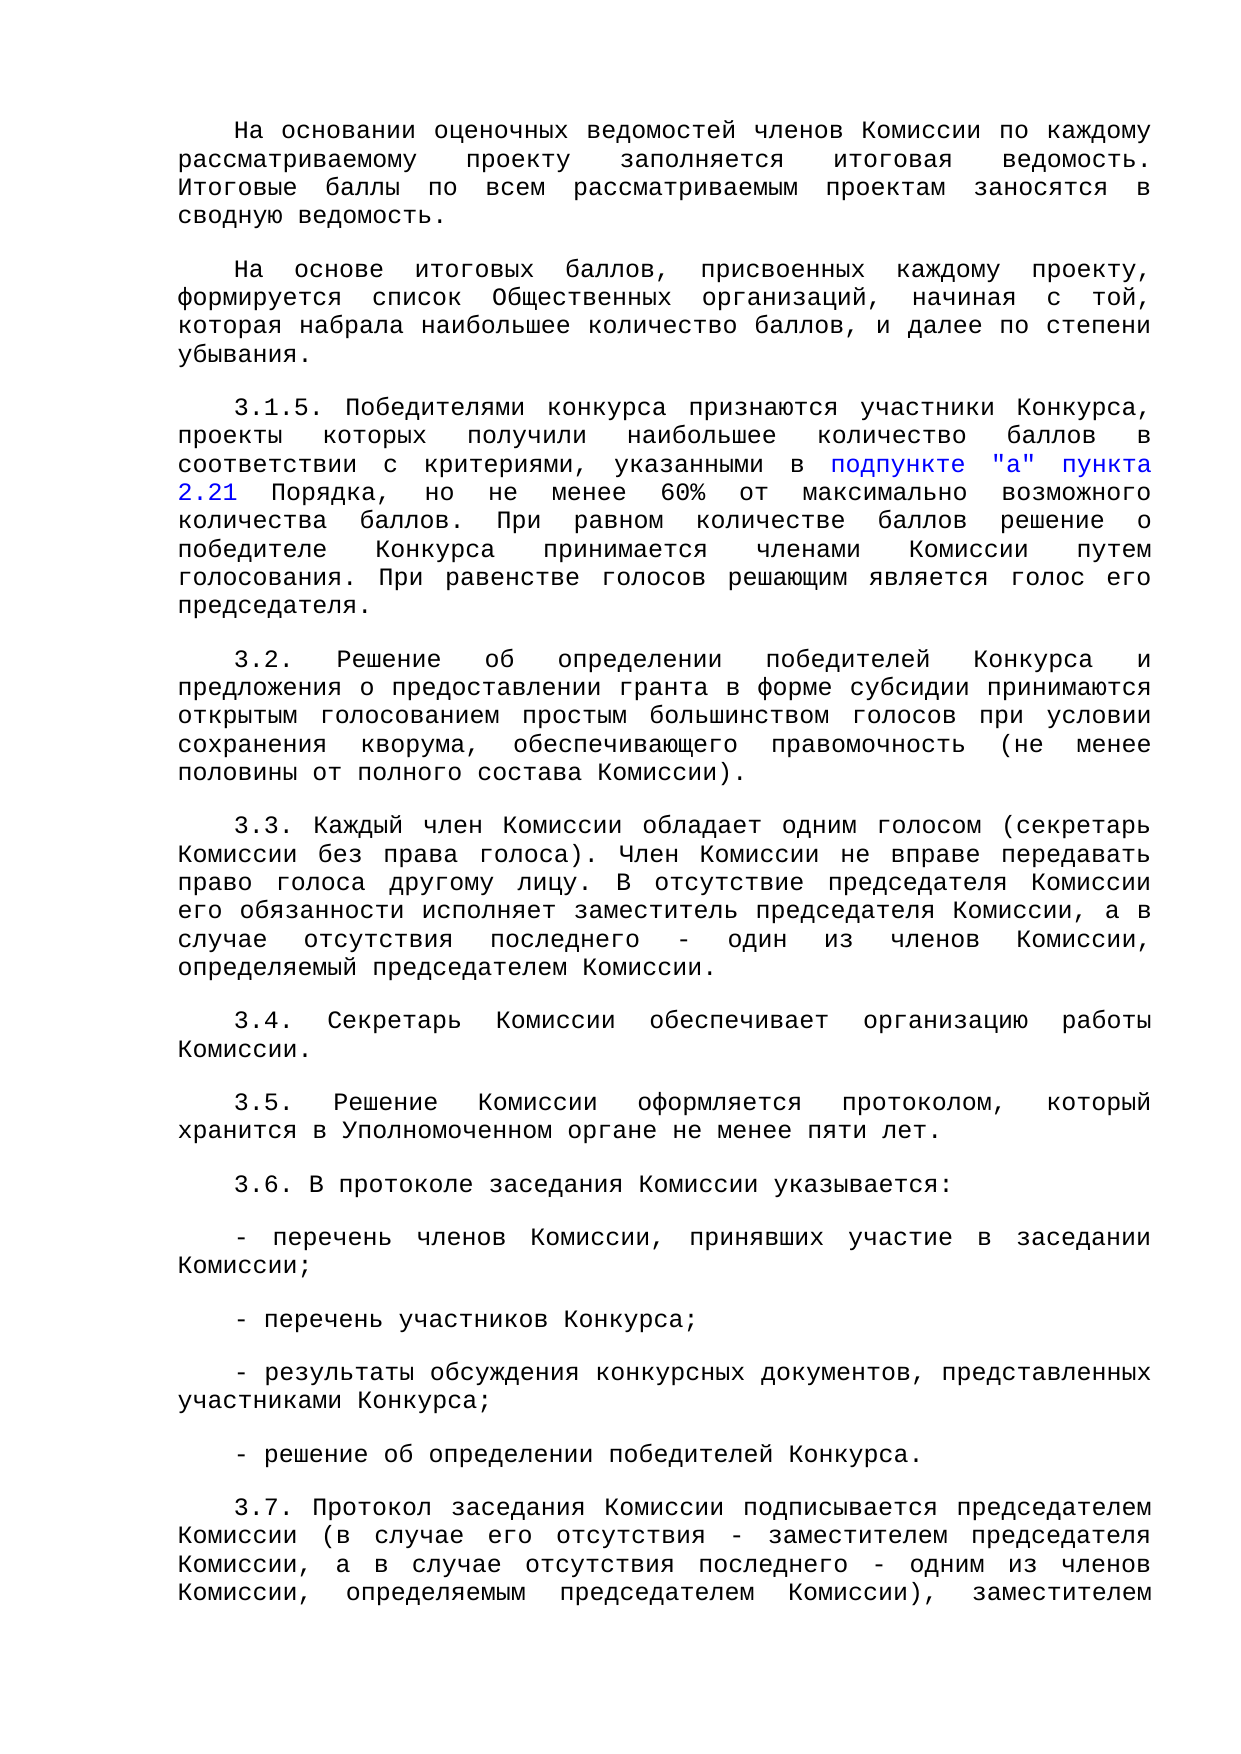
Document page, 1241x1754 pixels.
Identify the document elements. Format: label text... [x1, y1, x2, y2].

text На основании оценочных ведомостей членов Комиссии по каждому рассматриваемому проекту заполняется итоговая ведомость. Итоговые баллы по всем рассматриваемым проектам заносятся в сводную ведомость. [177, 118, 1152, 231]
text - решение об определении победителей Конкурса. [177, 1441, 1152, 1470]
text 3.1.5. Победителями конкурса признаются участники Конкурса, проекты которых получили наибольшее количество баллов в соответствии с критериями, указанными в подпункте "а" пункта 2.21 Порядка, но не менее 60% от максимально возможного количества баллов. При равном количестве баллов решение о победителе Конкурса принимается членами Комиссии путем голосования. При равенстве голосов решающим является голос его председателя. [177, 395, 1152, 621]
text - результаты обсуждения конкурсных документов, представленных участниками Конкурса; [177, 1360, 1152, 1416]
text На основе итоговых баллов, присвоенных каждому проекту, формируется список Общественных организаций, начиная с той, которая набрала наибольшее количество баллов, и далее по степени убывания. [177, 256, 1152, 370]
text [177, 1495, 1152, 1608]
text 3.4. Секретарь Комиссии обеспечивает организацию работы Комиссии. [177, 1008, 1152, 1065]
text 3.5. Решение Комиссии оформляется протоколом, который хранится в Уполномоченном органе не менее пяти лет. [177, 1090, 1152, 1146]
text - перечень участников Конкурса; [177, 1306, 1152, 1335]
text - перечень членов Комиссии, принявших участие в заседании Комиссии; [177, 1225, 1152, 1281]
text 3.6. В протоколе заседания Комиссии указывается: [177, 1171, 1152, 1200]
text 3.3. Каждый член Комиссии обладает одним голосом (секретарь Комиссии без права голоса). Член Комиссии не вправе передавать право голоса другому лицу. В отсутствие председателя Комиссии его обязанности исполняет заместитель председателя Комиссии, а в случае отсутствия последнего - один из членов Комиссии, определяемый председателем Комиссии. [177, 813, 1152, 983]
text 3.2. Решение об определении победителей Конкурса и предложения о предоставлении гранта в форме субсидии принимаются открытым голосованием простым большинством голосов при условии сохранения кворума, обеспечивающего правомочность (не менее половины от полного состава Комиссии). [177, 646, 1152, 788]
